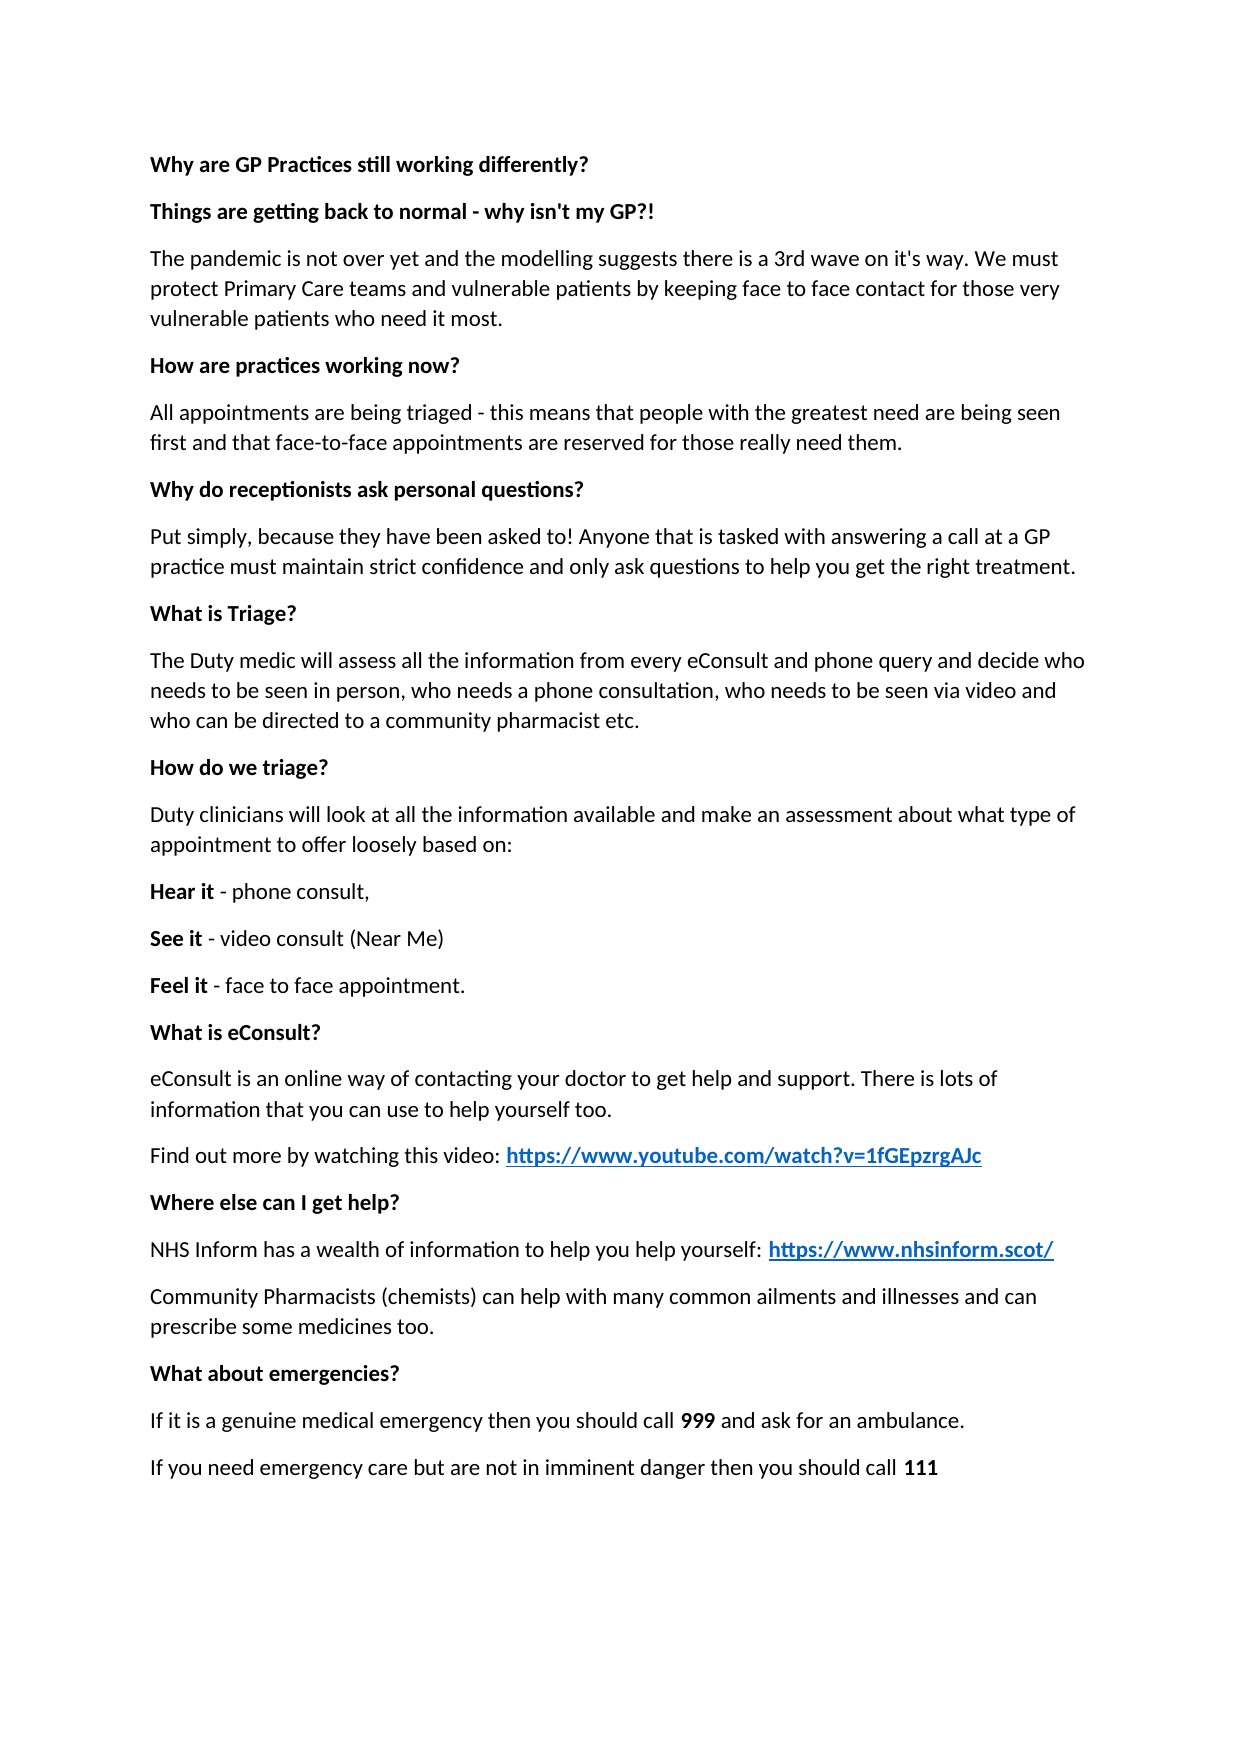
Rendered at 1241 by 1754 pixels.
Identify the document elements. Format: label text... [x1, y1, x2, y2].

text How are practices working now? [150, 351, 1090, 379]
text Duty clinicians will look at all the information available and make an assessment about what type of appointment to offer loosely based on: [150, 800, 1090, 858]
text Feel it - face to face appointment. [150, 971, 1090, 999]
text Put simply, because they have been asked to! Anyone that is tasked with answering a call at a GP practice must maintain strict confidence and only ask questions to help you get the right treatment. [150, 522, 1090, 580]
text Things are getting back to normal - why isn't my GP?! [150, 197, 1090, 225]
text NHS Inform has a wealth of information to help you help yourself: https://www.nhsinform.scot/ [150, 1235, 1090, 1263]
text All appointments are being triaged - this means that people with the greatest need are being seen first and that face-to-face appointments are reserved for those really need them. [150, 398, 1090, 456]
text What about emergencies? [150, 1359, 1090, 1387]
text Find out more by watching this video: https://www.youtube.com/watch?v=1fGEpzrgAJc [150, 1142, 1090, 1170]
text What is eConsult? [150, 1018, 1090, 1046]
text What is Triage? [150, 599, 1090, 627]
text The Duty medic will assess all the information from every eConsult and phone query and decide who needs to be seen in person, who needs a phone consultation, who needs to be seen via video and who can be directed to a community pharmacist etc. [150, 646, 1090, 734]
text Community Pharmacists (chemists) can help with many common ailments and illnesses and can prescribe some medicines too. [150, 1282, 1090, 1341]
text Where else can I get help? [150, 1188, 1090, 1217]
text If it is a genuine medical emergency then you should call 999 and ask for an ambulance. [150, 1406, 1090, 1434]
text See it - video consult (Near Me) [150, 924, 1090, 952]
text eConsult is an online way of contacting your doctor to get help and support. There is lots of information that you can use to help yourself too. [150, 1064, 1090, 1123]
text The pandemic is not over yet and the modelling suggests there is a 3rd wave on it's way. We must protect Primary Care teams and vulnerable patients by keeping face to face contact for those very vulnerable patients who need it most. [150, 244, 1090, 332]
text How do we triage? [150, 753, 1090, 781]
text Why do receptionists ask personal questions? [150, 475, 1090, 503]
text If you need emergency care but are not in imminent danger then you should call 111 [150, 1453, 1090, 1481]
text Hear it - phone consult, [150, 877, 1090, 905]
text Why are GP Practices still working differently? [150, 150, 1090, 178]
